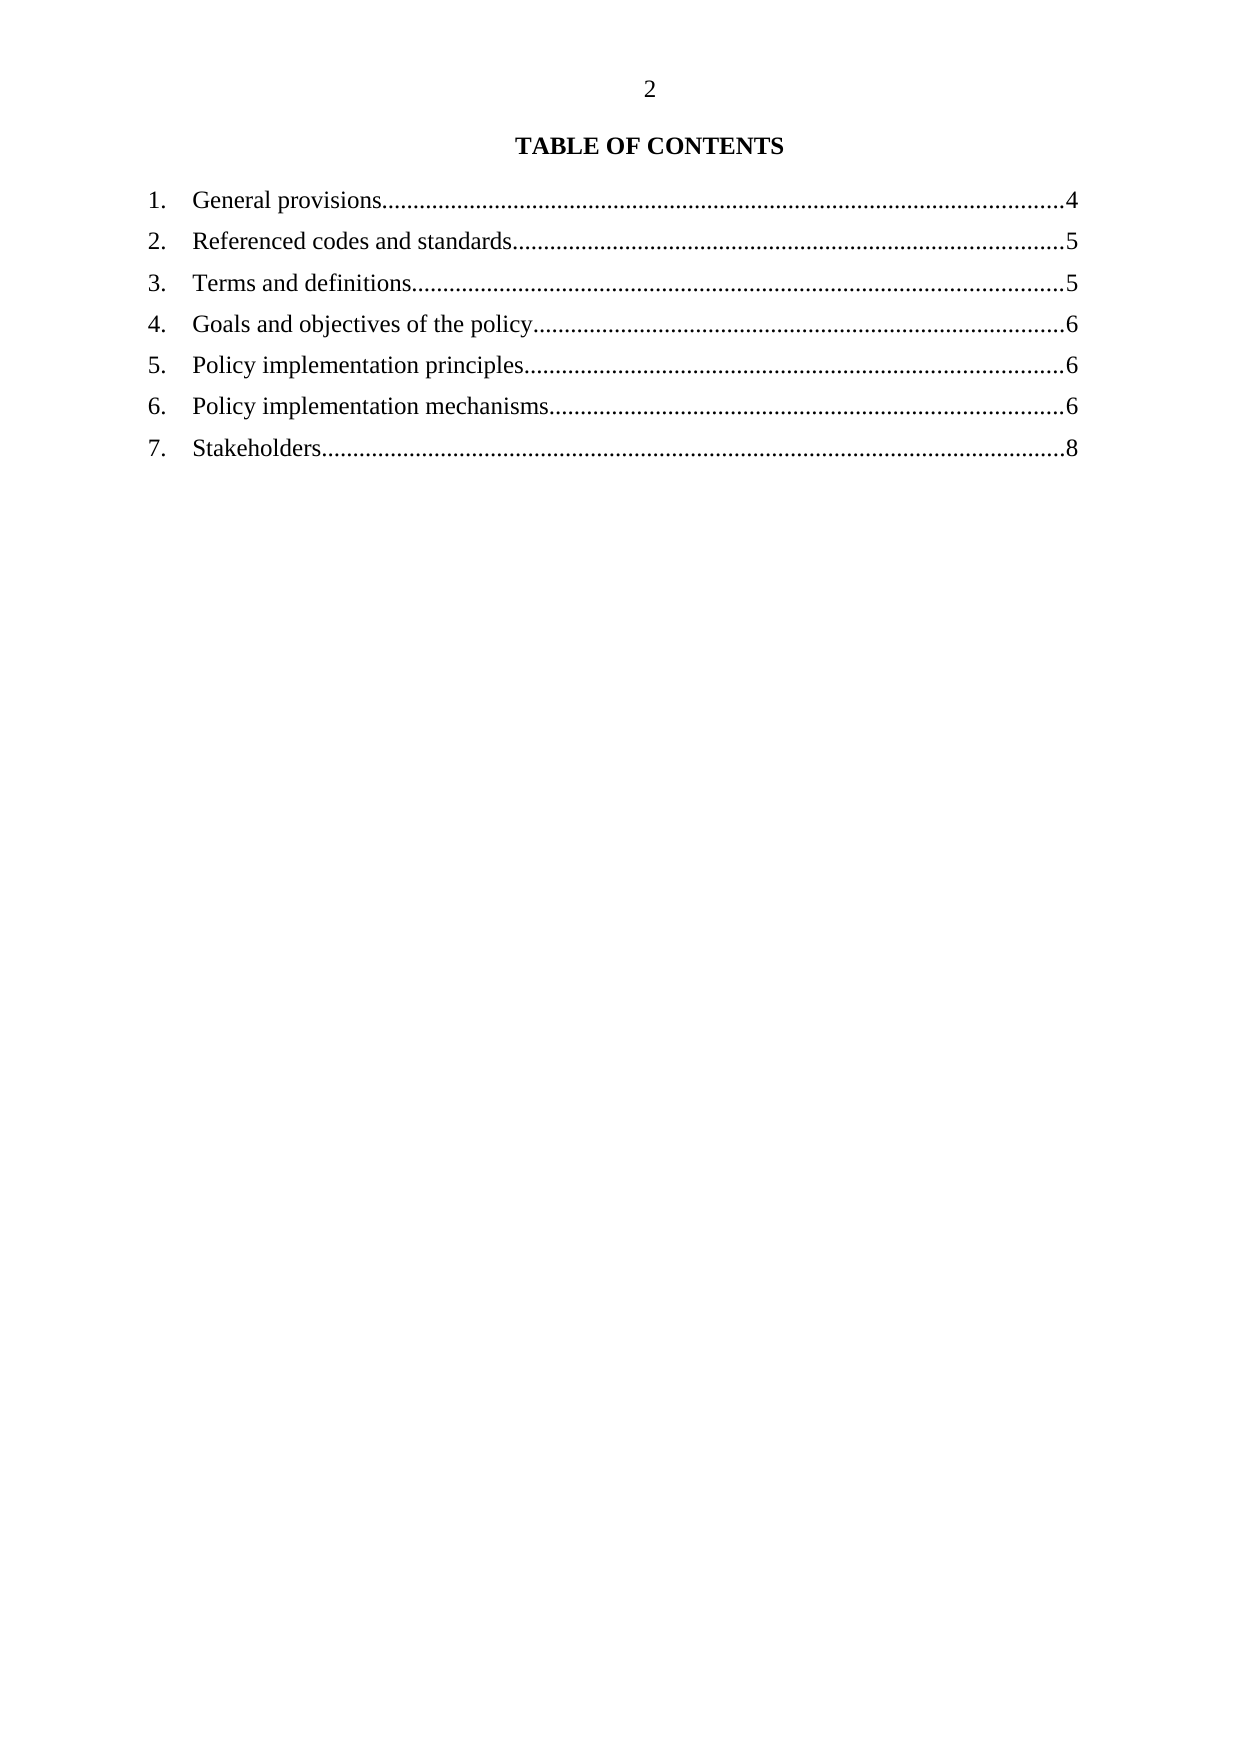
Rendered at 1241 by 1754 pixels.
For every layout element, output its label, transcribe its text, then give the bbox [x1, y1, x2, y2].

text 2. Referenced codes and standards 5 [148, 226, 1152, 255]
text 5. Policy implementation principles 6 [148, 350, 1152, 379]
text 7. Stakeholders 8 [148, 433, 1152, 461]
text TABLE OF CONTENTS [148, 131, 1152, 160]
text 3. Terms and definitions 5 [148, 268, 1152, 296]
text 6. Policy implementation mechanisms 6 [148, 391, 1152, 420]
text 4. Goals and objectives of the policy 6 [148, 309, 1152, 338]
text 1. General provisions 4 [148, 185, 1152, 214]
